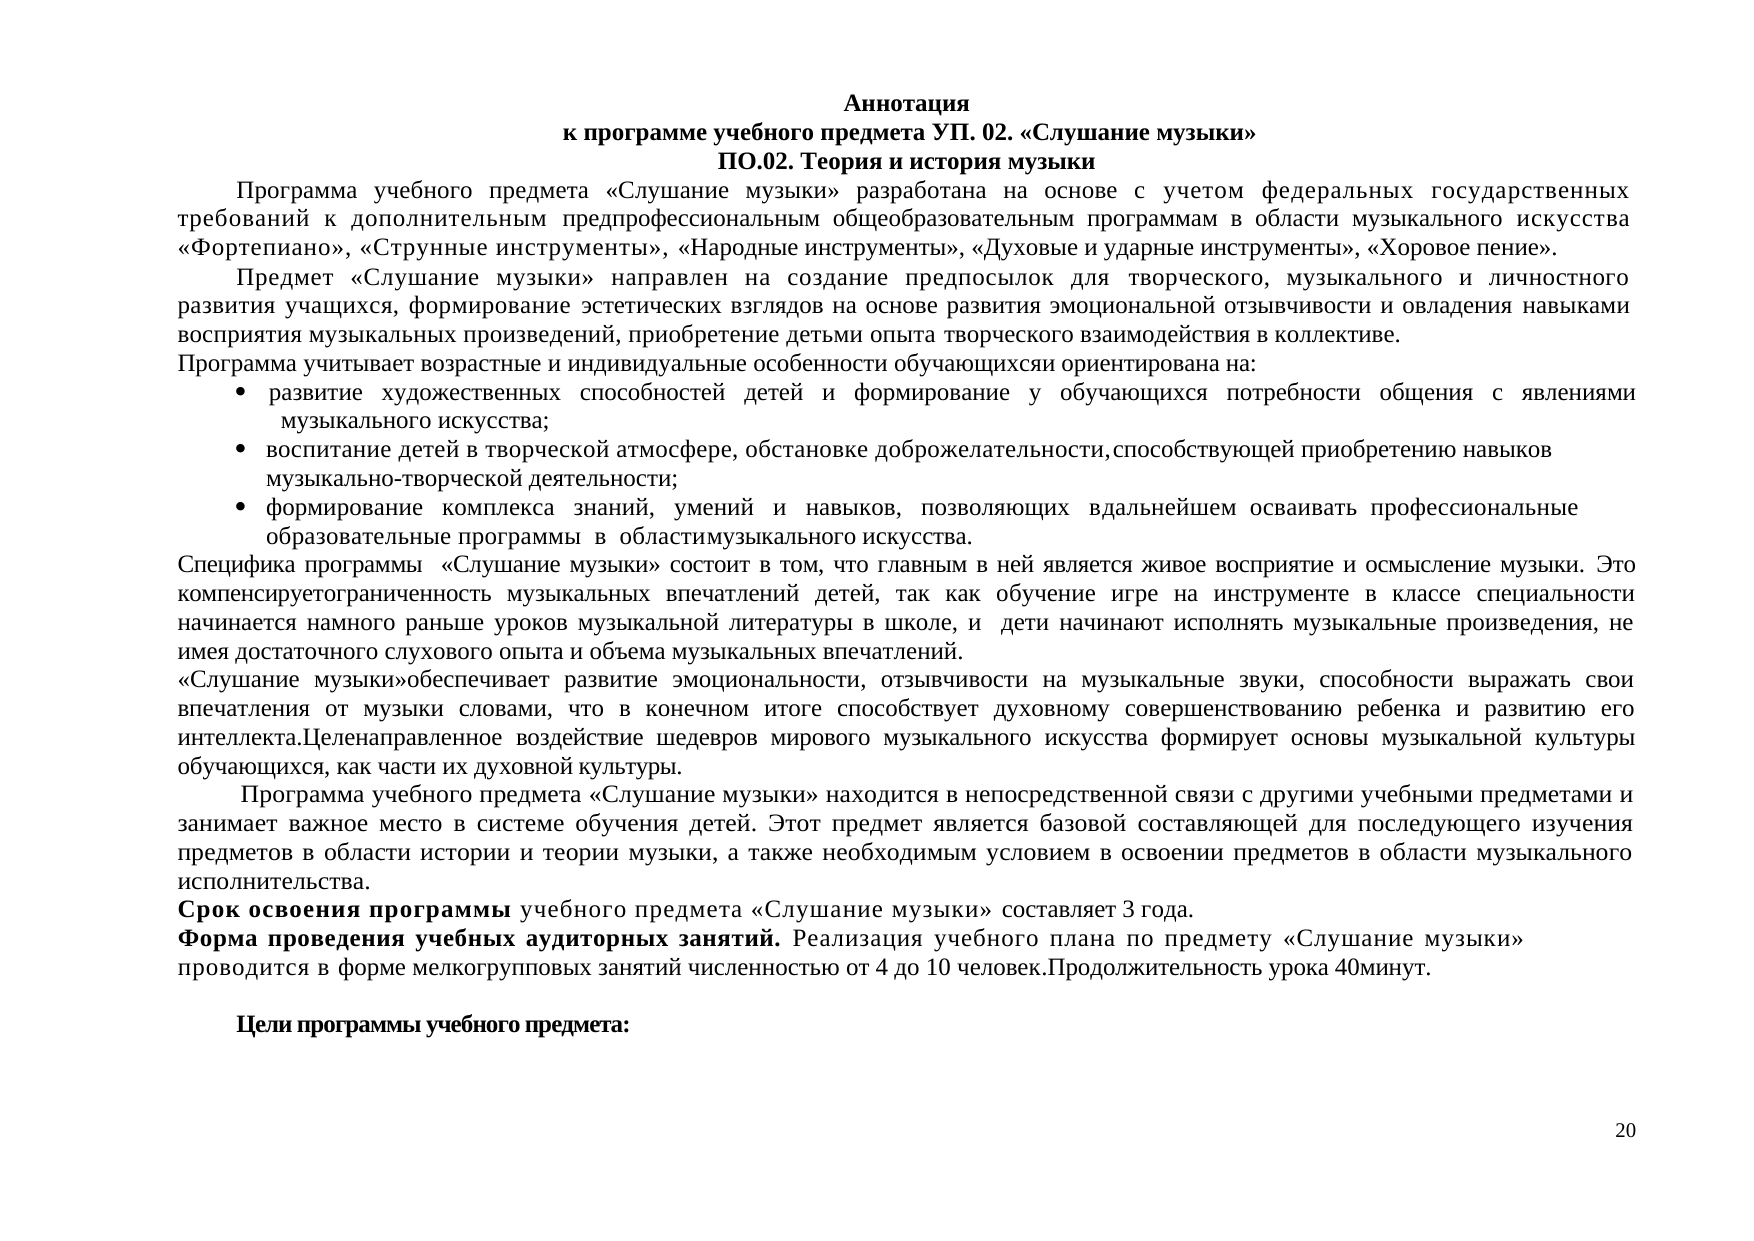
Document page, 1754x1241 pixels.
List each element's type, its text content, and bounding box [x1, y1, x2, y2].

list развитие художественных способностей детей и формирование у обучающихся потребности общения с явлениями музыкального искусства; [236, 377, 1637, 434]
list формирование комплекса знаний, умений и навыков, позволяющих вдальнейшем осваивать профессиональные образовательные программы в областимузыкального искусства. [236, 492, 1637, 549]
text ПО.02. Теория и история музыки [177, 146, 1636, 175]
text Предмет «Слушание музыки» направлен на создание предпосылок для творческого, музыкального и личностного развития учащихся, формирование эстетических взглядов на основе развития эмоциональной отзывчивости и овладения навыками восприятия музыкальных произведений, приобретение детьми опыта творческого взаимодействия в коллективе. [177, 262, 1630, 348]
text Программа учебного предмета «Слушание музыки» находится в непосредственной связи с другими учебными предметами и занимает важное место в системе обучения детей. Этот предмет является базовой составляющей для последующего изучения предметов в области истории и теории музыки, а также необходимым условием в освоении предметов в области музыкального исполнительства. [177, 779, 1636, 894]
text Форма проведения учебных аудиторных занятий. Реализация учебного плана по предмету «Слушание музыки» проводится в форме мелкогрупповых занятий численностью от 4 до 10 человек.Продолжительность урока 40минут. [178, 923, 1525, 981]
text Программа учитывает возрастные и индивидуальные особенности обучающихсяи ориентирована на: [177, 348, 1630, 377]
text Специфика программы «Слушание музыки» состоит в том, что главным в ней является живое восприятие и осмысление музыки. Это компенсируетограниченность музыкальных впечатлений детей, так как обучение игре на инструменте в классе специальности начинается намного раньше уроков музыкальной литературы в школе, и дети начинают исполнять музыкальные произведения, не имея достаточного слухового опыта и объема музыкальных впечатлений. [177, 549, 1636, 664]
text Цели программы учебного предмета: [236, 1009, 1525, 1038]
text Аннотация [177, 88, 1636, 117]
text Программа учебного предмета «Слушание музыки» разработана на основе с учетом федеральных государственных требований к дополнительным предпрофессиональным общеобразовательным программам в области музыкального искусства «Фортепиано», «Струнные инструменты», «Народные инструменты», «Духовые и ударные инструменты», «Хоровое пение». [177, 175, 1630, 261]
text «Слушание музыки»обеспечивает развитие эмоциональности, отзывчивости на музыкальные звуки, способности выражать свои впечатления от музыки словами, что в конечном итоге способствует духовному совершенствованию ребенка и развитию его интеллекта.Целенаправленное воздействие шедевров мирового музыкального искусства формирует основы музыкальной культуры обучающихся, как части их духовной культуры. [177, 664, 1636, 779]
text к программе учебного предмета УП. 02. «Слушание музыки» [177, 117, 1636, 146]
text Срок освоения программы учебного предмета «Слушание музыки» составляет 3 года. [177, 894, 1525, 923]
list воспитание детей в творческой атмосфере, обстановке доброжелательности,способствующей приобретению навыков музыкально-творческой деятельности; [236, 434, 1637, 492]
